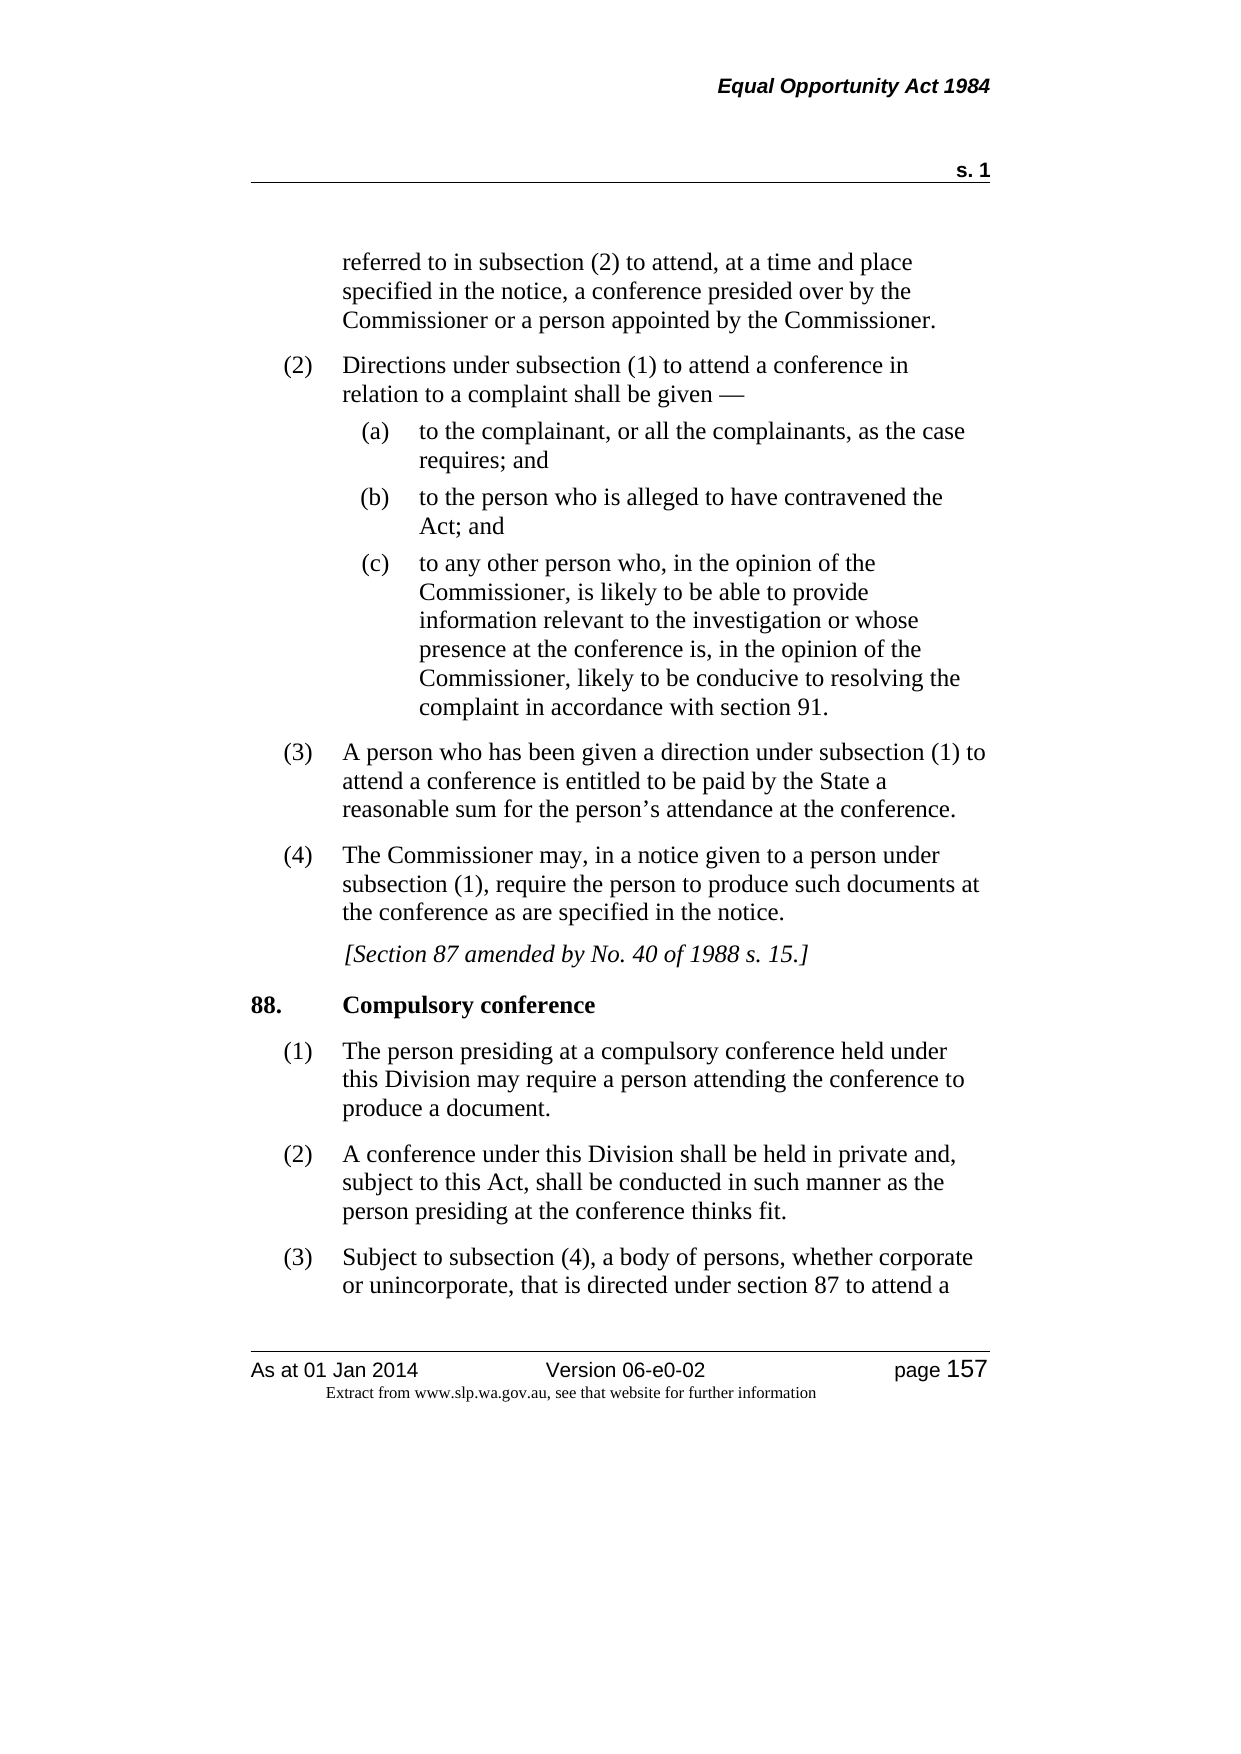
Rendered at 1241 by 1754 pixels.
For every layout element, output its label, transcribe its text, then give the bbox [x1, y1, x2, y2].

text [Section 87 amended by No. 40 of 1988 s. 15.] [251, 939, 990, 967]
text (a) to the complainant, or all the complainants, as the case requires; and [251, 416, 990, 474]
text (2) Directions under subsection (1) to attend a conference in relation to a complaint shall be given — [251, 350, 990, 408]
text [251, 247, 990, 334]
text (c) to any other person who, in the opinion of the Commissioner, is likely to be able to provide information relevant to the investigation or whose presence at the conference is, in the opinion of the Commissioner, likely to be conducive to resolving the complaint in accordance with section 91. [251, 548, 990, 720]
text (4) The Commissioner may, in a notice given to a person under subsection (1), require the person to produce such documents at the conference as are specified in the notice. [251, 840, 990, 926]
text (2) A conference under this Division shall be held in private and, subject to this Act, shall be conducted in such manner as the person presiding at the conference thinks fit. [251, 1139, 990, 1225]
subtitle 88. Compulsory conference [251, 990, 990, 1019]
text (b) to the person who is alleged to have contravened the Act; and [251, 482, 990, 539]
text (1) The person presiding at a compulsory conference held under this Division may require a person attending the conference to produce a document. [251, 1036, 990, 1122]
text (3) A person who has been given a direction under subsection (1) to attend a conference is entitled to be paid by the State a reasonable sum for the person’s attendance at the conference. [251, 737, 990, 823]
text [251, 1242, 990, 1299]
